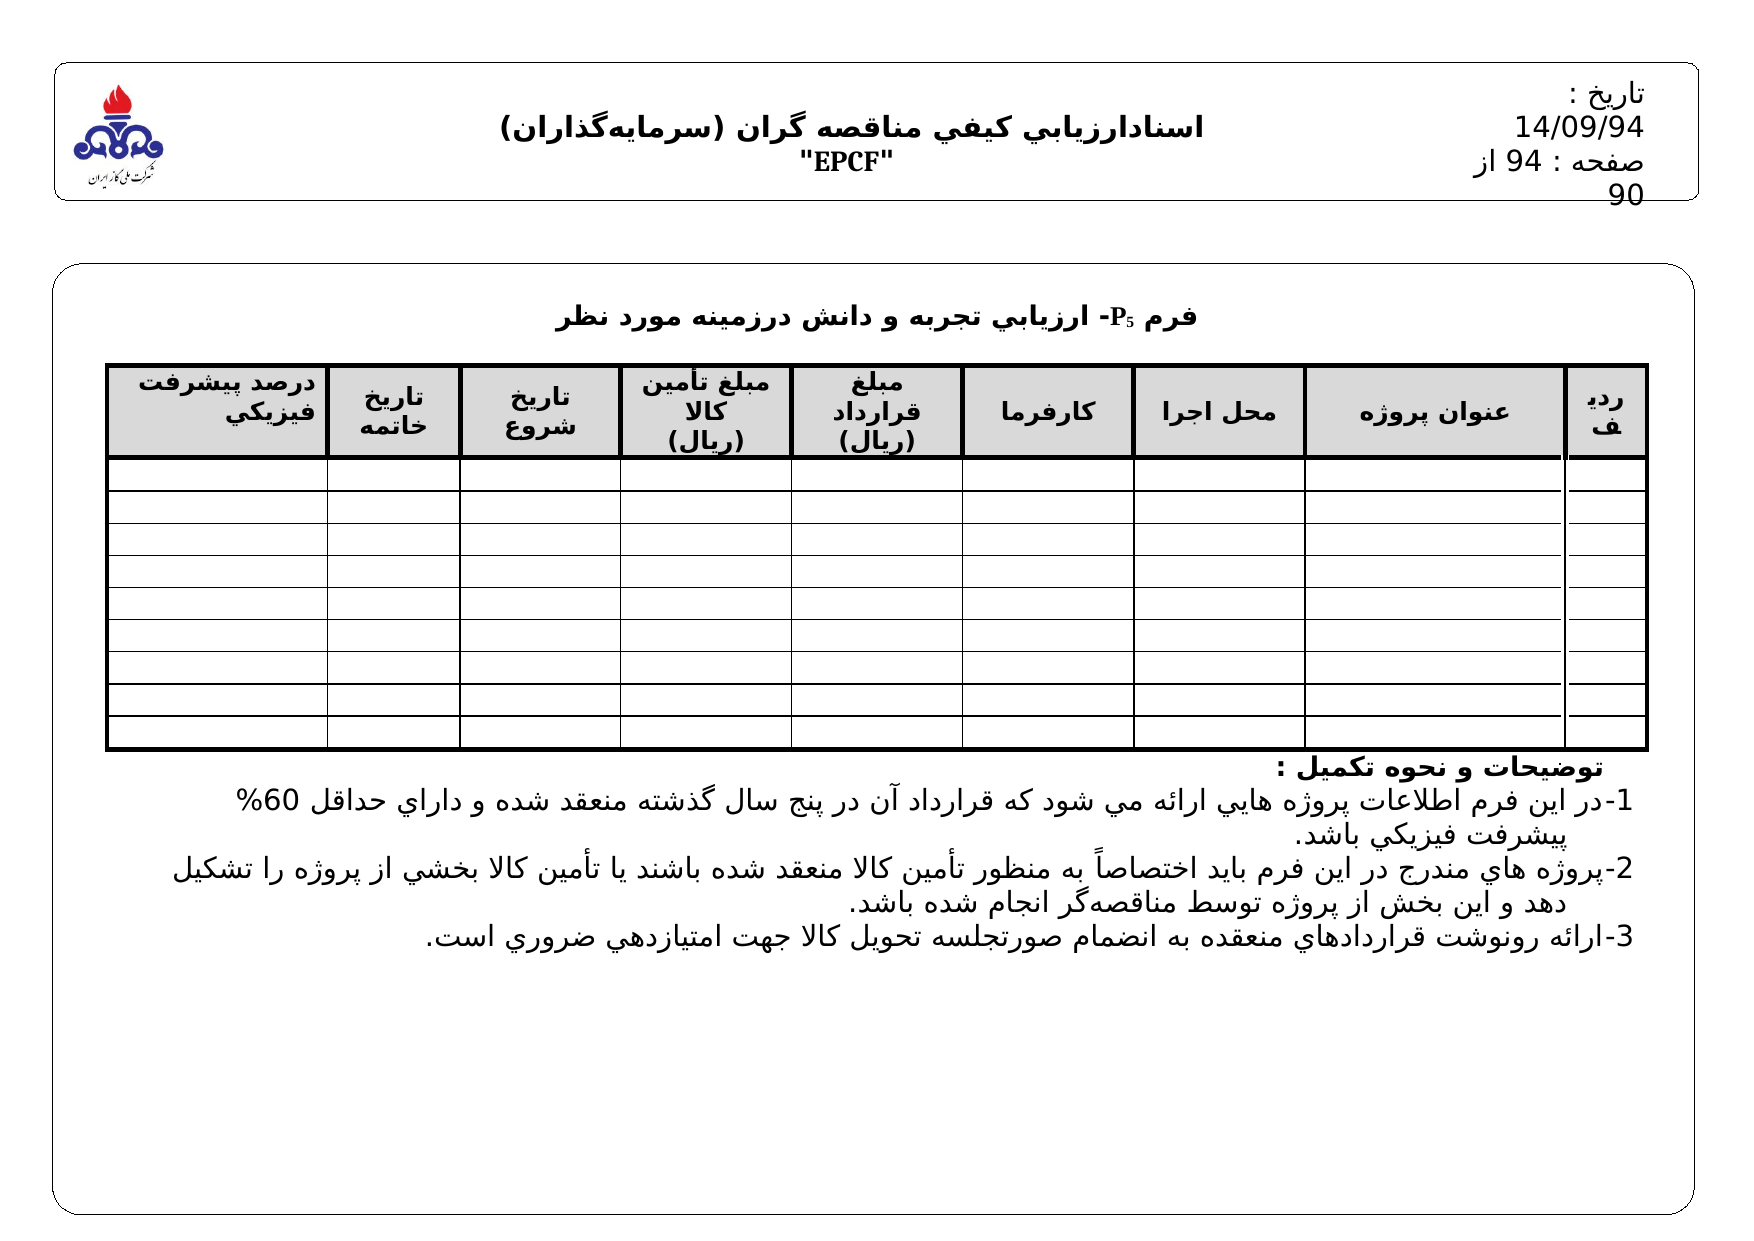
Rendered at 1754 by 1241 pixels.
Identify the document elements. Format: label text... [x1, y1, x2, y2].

table_cell [461, 620, 620, 651]
table_cell [963, 685, 1133, 715]
table_cell [1306, 619, 1564, 651]
table_cell [1135, 685, 1304, 715]
table_cell [461, 717, 620, 747]
table_cell [621, 717, 791, 747]
table_cell [1566, 490, 1645, 522]
table_cell [621, 685, 791, 715]
table_cell [328, 652, 459, 683]
table_header درصد پيشرفت فيزيكي [109, 368, 325, 455]
text فرم P5- ارزيابي تجربه و دانش درزمينه مورد نظر [150, 300, 1604, 332]
table_cell [461, 588, 620, 619]
table_cell [963, 652, 1133, 683]
table_cell [792, 524, 962, 554]
list ارائه رونوشت قراردادهاي منعقده به انضمام صورتجلسه تحويل كالا جهت امتيازدهي ضروري است. [150, 919, 1605, 953]
table_cell [963, 492, 1133, 522]
table_cell [1135, 652, 1304, 683]
picture [71, 84, 169, 190]
table_cell [109, 588, 327, 619]
table_cell [1566, 555, 1645, 587]
table_header مبلغ تأمين كالا (ريال) [623, 368, 789, 455]
table_cell [792, 460, 962, 490]
table_cell [621, 524, 791, 554]
table_cell [1566, 455, 1645, 490]
table_header مبلغ قرارداد (ريال) [794, 368, 960, 455]
table_cell [1135, 588, 1304, 619]
table_cell [1306, 715, 1564, 747]
table_cell [1566, 587, 1645, 619]
table_cell [109, 460, 327, 490]
table_cell [461, 685, 620, 715]
table_cell [963, 524, 1133, 554]
table_cell [461, 556, 620, 587]
table_cell [792, 492, 962, 522]
table_cell [792, 556, 962, 587]
table_cell [1306, 651, 1564, 683]
table_cell [792, 685, 962, 715]
table_header رديف [1568, 368, 1645, 455]
table_cell [328, 717, 459, 747]
table_cell [1566, 651, 1645, 683]
table_cell [1306, 683, 1564, 715]
table_cell [963, 717, 1133, 747]
table_cell [1566, 619, 1645, 651]
table_cell [1566, 523, 1645, 554]
table_cell [461, 492, 620, 522]
table_cell [461, 460, 620, 490]
text توضيحات و نحوه تكميل : [150, 752, 1604, 783]
table_cell [963, 588, 1133, 619]
table_cell [1135, 524, 1304, 554]
table_cell [328, 685, 459, 715]
table_cell [963, 620, 1133, 651]
table_cell [1135, 492, 1304, 522]
table_cell [792, 717, 962, 747]
table_cell [1135, 556, 1304, 587]
table_cell [792, 588, 962, 619]
table_cell [109, 524, 327, 554]
table_cell [621, 556, 791, 587]
table_cell [1306, 490, 1564, 522]
table_header تاريخ خاتمه [330, 368, 458, 455]
table_cell [1306, 455, 1564, 490]
table_cell [621, 460, 791, 490]
table_cell [328, 524, 459, 554]
table_header محل اجرا [1136, 368, 1303, 455]
list در اين فرم اطلاعات پروژه هايي ارائه مي شود كه قرارداد آن در پنج سال گذشته منعقد شده و داراي حداقل 60% پيشرفت فيزيكي باشد. [150, 783, 1605, 851]
table_cell [1306, 555, 1564, 587]
table_cell [328, 556, 459, 587]
table_cell [792, 652, 962, 683]
table_cell [328, 620, 459, 651]
table_cell [1135, 460, 1304, 490]
table_header كارفرما [965, 368, 1131, 455]
table_cell [1566, 683, 1645, 715]
table_cell [328, 460, 459, 490]
table_cell [461, 524, 620, 554]
table_header تاريخ شروع [463, 368, 618, 455]
table_cell [792, 620, 962, 651]
table_cell [109, 717, 327, 747]
table_cell [1306, 523, 1564, 554]
table_cell [963, 460, 1133, 490]
table_cell [328, 492, 459, 522]
table_cell [1566, 715, 1645, 747]
table_cell [963, 556, 1133, 587]
table_cell [621, 652, 791, 683]
table_cell [109, 620, 327, 651]
table_cell [461, 652, 620, 683]
table_cell [621, 588, 791, 619]
table_cell [109, 556, 327, 587]
table_cell [328, 588, 459, 619]
table_cell [109, 685, 327, 715]
table_cell [109, 492, 327, 522]
table_cell [621, 620, 791, 651]
table_cell [621, 492, 791, 522]
table_cell [1135, 717, 1304, 747]
table_cell [1306, 587, 1564, 619]
list پروژه هاي مندرج در اين فرم بايد اختصاصاً به منظور تأمين كالا منعقد شده باشند يا تأمين كالا بخشي از پروژه را تشكيل دهد و اين بخش از پروژه توسط مناقصه‌گر انجام شده باشد. [150, 851, 1605, 919]
table_cell [109, 652, 327, 683]
table_cell [1135, 620, 1304, 651]
table_header عنوان پروژه [1307, 368, 1563, 455]
